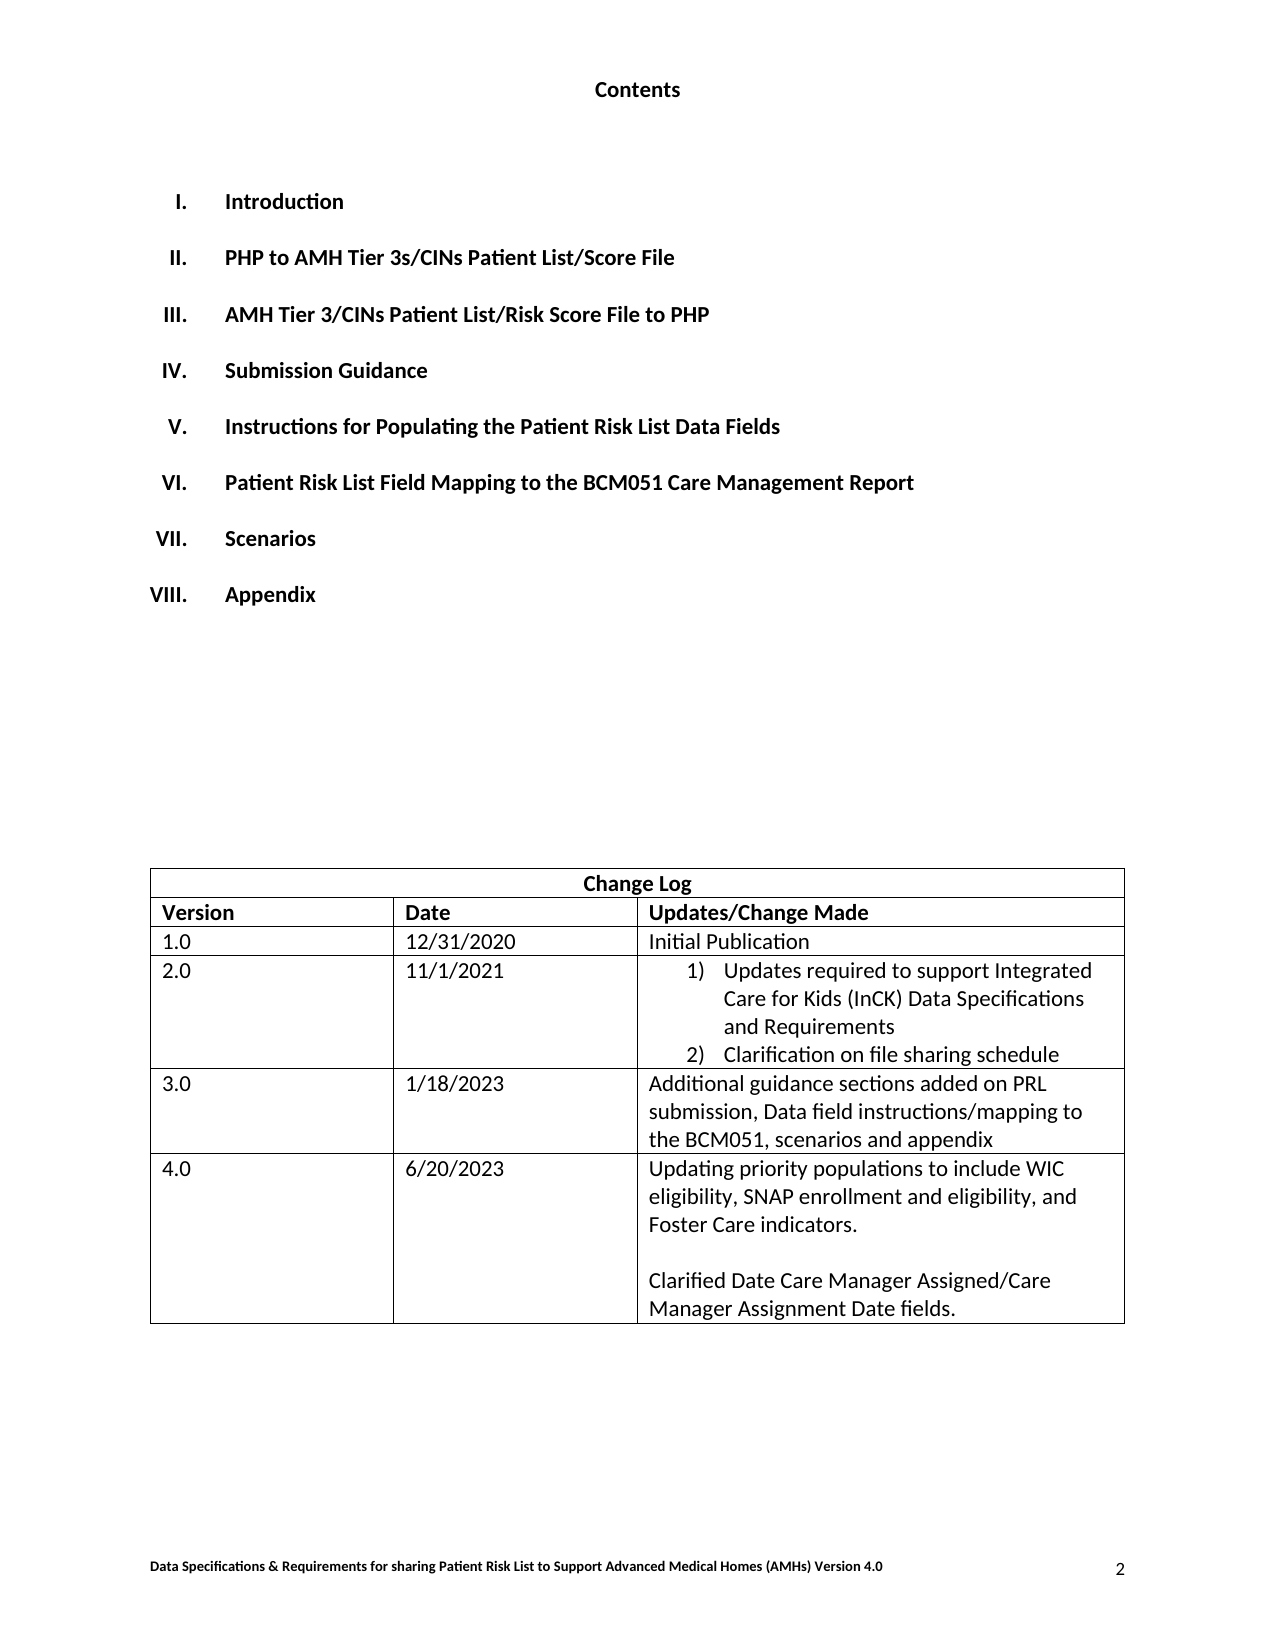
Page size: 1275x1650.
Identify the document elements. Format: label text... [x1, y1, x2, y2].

text Contents [150, 75, 1125, 103]
table_cell 3.0 [151, 1069, 393, 1153]
table_cell Updates required to support Integrated Care for Kids (InCK) Data Specifications and Requirements Clarification on file sharing schedule [638, 956, 1124, 1068]
list Submission Guidance [187, 356, 1125, 384]
table_cell Additional guidance sections added on PRL submission, Data field instructions/mapping to the BCM051, scenarios and appendix [638, 1069, 1124, 1153]
list Instructions for Populating the Patient Risk List Data Fields [187, 412, 1125, 440]
list AMH Tier 3/CINs Patient List/Risk Score File to PHP [187, 300, 1125, 328]
table_cell Date [394, 898, 637, 926]
list Appendix [187, 580, 1125, 608]
list PHP to AMH Tier 3s/CINs Patient List/Score File [187, 243, 1125, 300]
table_cell 1/18/2023 [394, 1069, 637, 1153]
list Introduction [187, 187, 1125, 215]
list Scenarios [187, 524, 1125, 552]
table_cell 11/1/2021 [394, 956, 637, 1068]
table_cell Updating priority populations to include WIC eligibility, SNAP enrollment and eligibility, and Foster Care indicators. Clarified Date Care Manager Assigned/Care Manager Assignment Date fields. [638, 1154, 1124, 1322]
table_cell 2.0 [151, 956, 393, 1068]
table_cell 1.0 [151, 927, 393, 955]
list Patient Risk List Field Mapping to the BCM051 Care Management Report [187, 468, 1125, 496]
table_cell Updates/Change Made [638, 898, 1124, 926]
table_header Change Log [151, 869, 1124, 897]
table_cell 6/20/2023 [394, 1154, 637, 1322]
table_cell 12/31/2020 [394, 927, 637, 955]
table_cell Initial Publication [638, 927, 1124, 955]
table_cell Version [151, 898, 393, 926]
table_cell 4.0 [151, 1154, 393, 1322]
